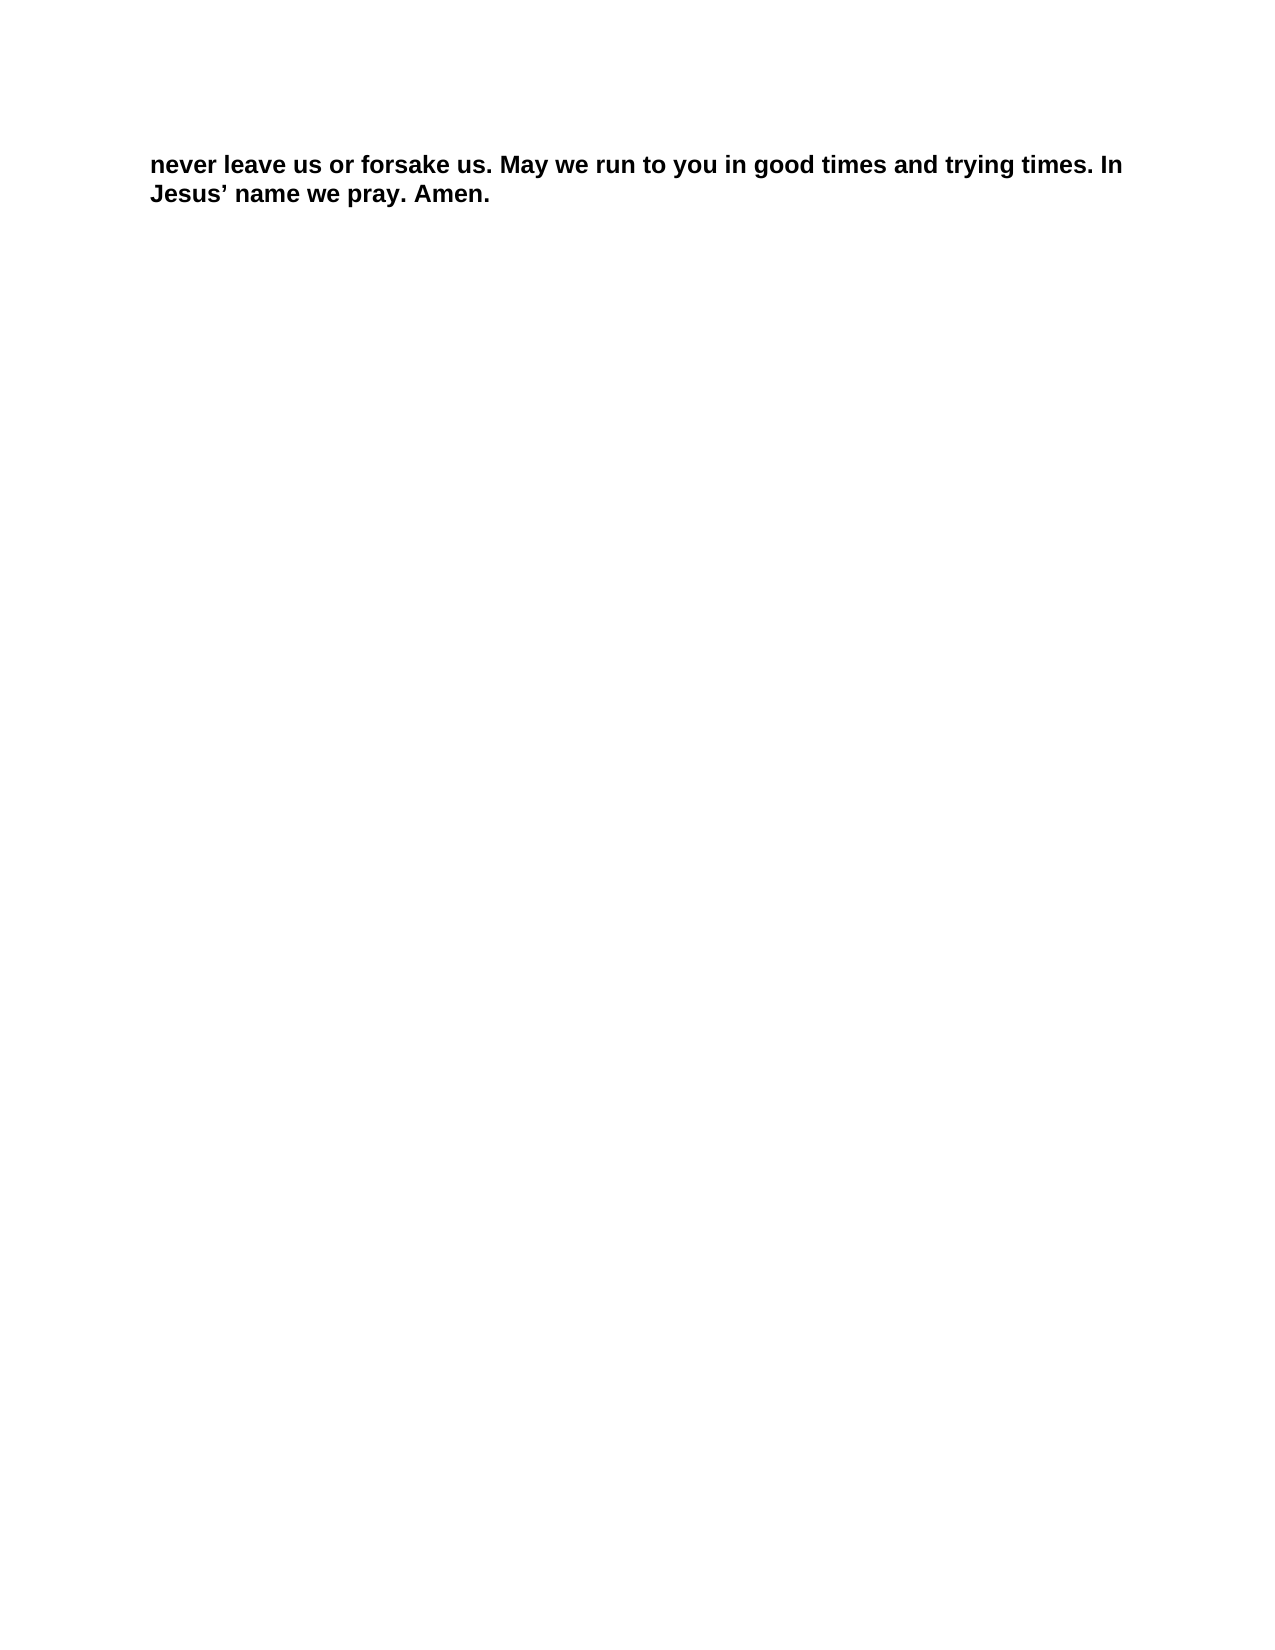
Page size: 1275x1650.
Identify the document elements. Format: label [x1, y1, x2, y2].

text [150, 150, 1125, 207]
